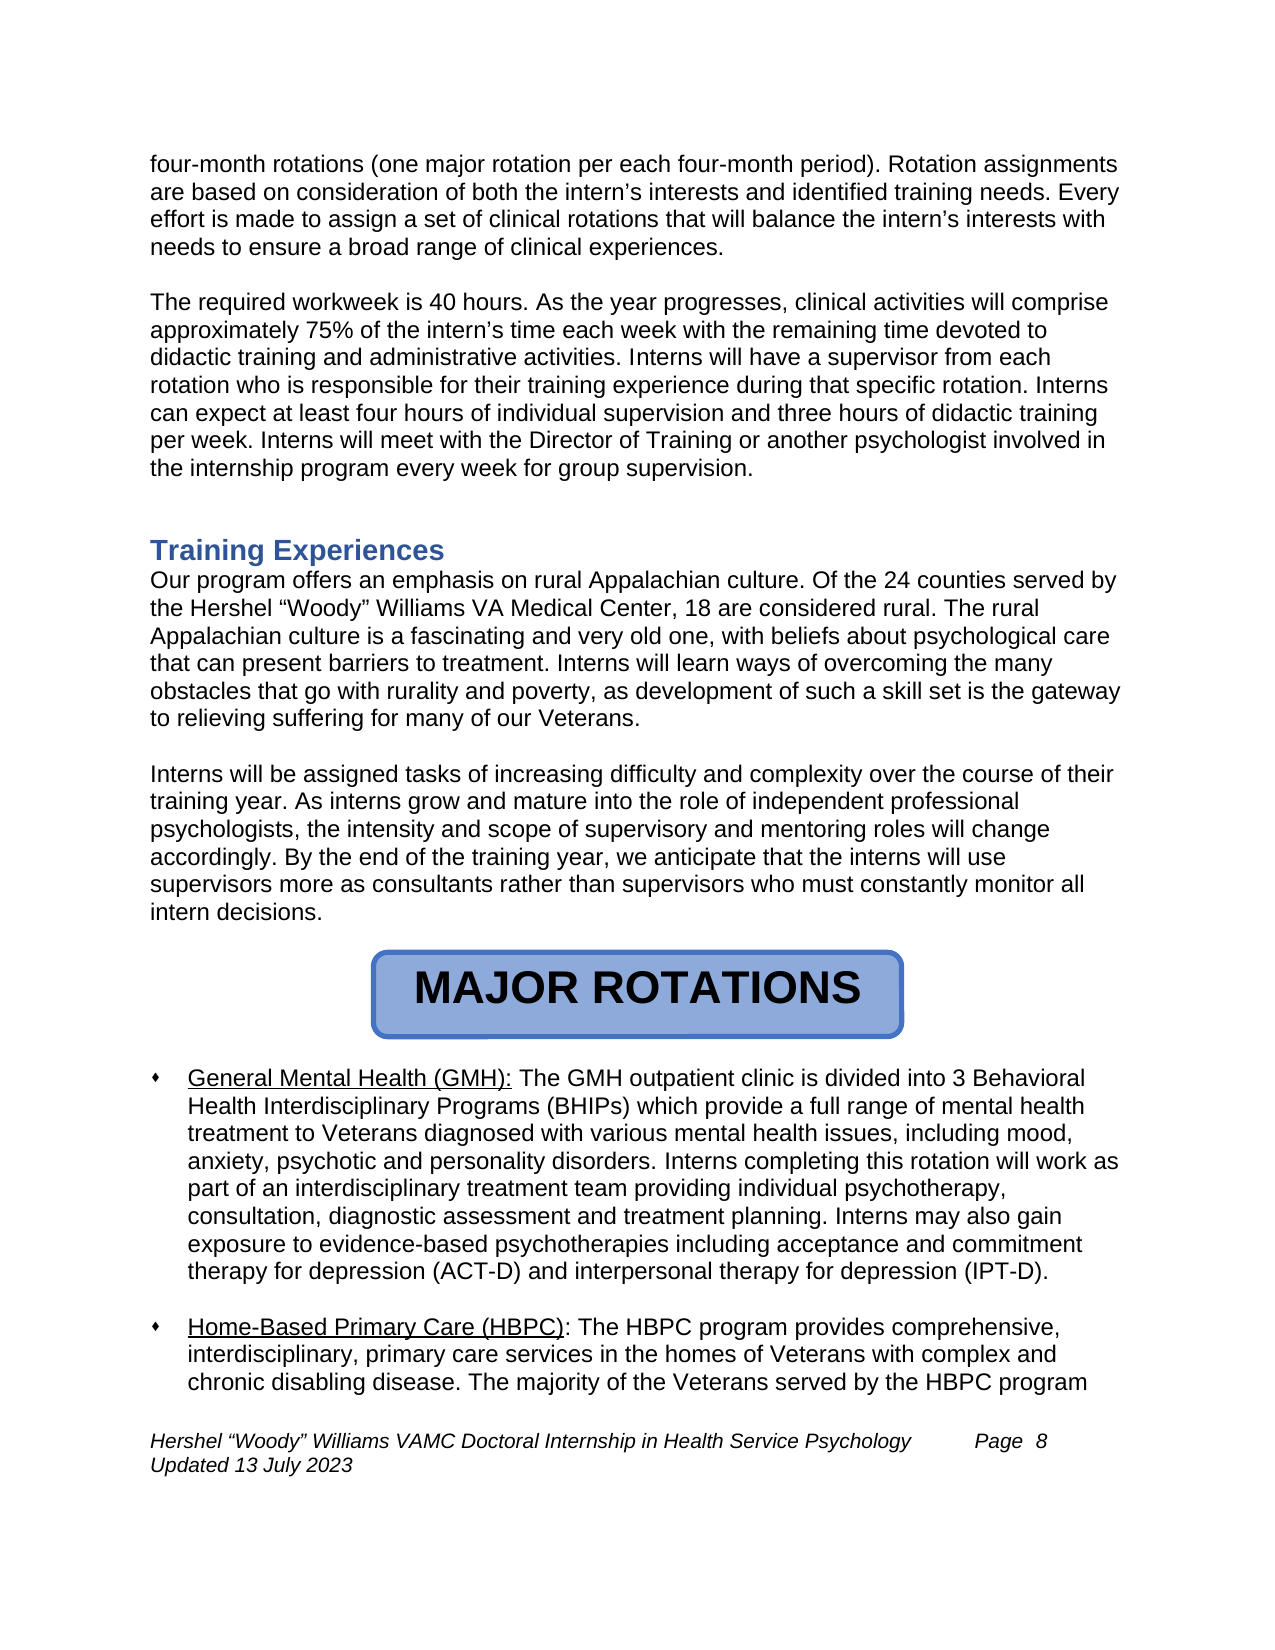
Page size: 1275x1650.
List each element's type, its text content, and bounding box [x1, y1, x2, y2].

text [150, 150, 1125, 260]
text Training Experiences [150, 533, 1125, 566]
list General Mental Health (GMH): The GMH outpatient clinic is divided into 3 Behavioral Health Interdisciplinary Programs (BHIPs) which provide a full range of mental health treatment to Veterans diagnosed with various mental health issues, including mood, anxiety, psychotic and personality disorders. Interns completing this rotation will work as part of an interdisciplinary treatment team providing individual psychotherapy, consultation, diagnostic assessment and treatment planning. Interns may also gain exposure to evidence-based psychotherapies including acceptance and commitment therapy for depression (ACT-D) and interpersonal therapy for depression (IPT-D). [150, 1064, 1125, 1285]
text Interns will be assigned tasks of increasing difficulty and complexity over the course of their training year. As interns grow and mature into the role of independent professional psychologists, the intensity and scope of supervisory and mentoring roles will change accordingly. By the end of the training year, we anticipate that the interns will use supervisors more as consultants rather than supervisors who must constantly monitor all intern decisions. [150, 760, 1125, 925]
text The required workweek is 40 hours. As the year progresses, clinical activities will comprise approximately 75% of the intern’s time each week with the remaining time devoted to didactic training and administrative activities. Interns will have a supervisor from each rotation who is responsible for their training experience during that specific rotation. Interns can expect at least four hours of individual supervision and three hours of didactic training per week. Interns will meet with the Director of Training or another psychologist involved in the internship program every week for group supervision. [150, 288, 1125, 481]
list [150, 1312, 1125, 1395]
text Our program offers an emphasis on rural Appalachian culture. Of the 24 counties served by the Hershel “Woody” Williams VA Medical Center, 18 are considered rural. The rural Appalachian culture is a fascinating and very old one, with beliefs about psychological care that can present barriers to treatment. Interns will learn ways of overcoming the many obstacles that go with rurality and poverty, as development of such a skill set is the gateway to relieving suffering for many of our Veterans. [150, 566, 1125, 732]
